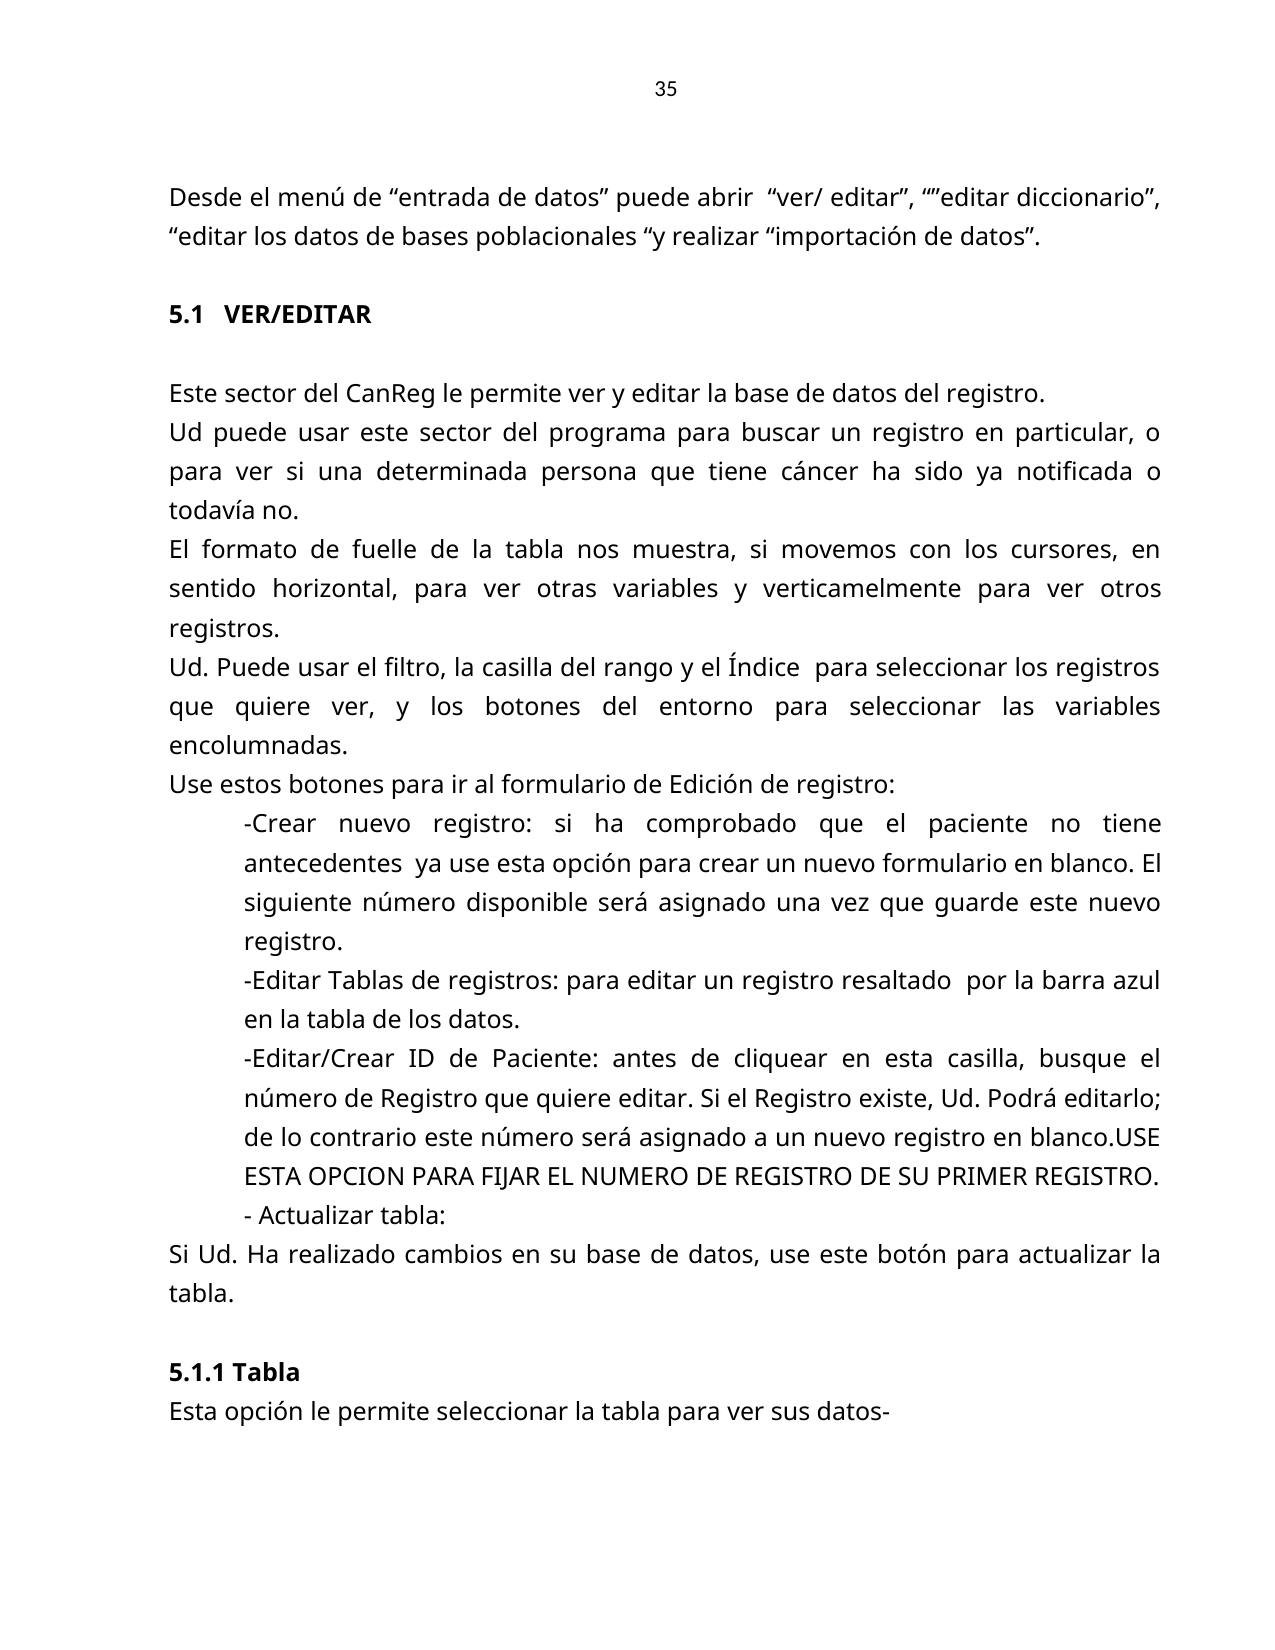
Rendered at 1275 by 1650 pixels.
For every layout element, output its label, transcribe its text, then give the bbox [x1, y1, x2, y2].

list -Crear nuevo registro: si ha comprobado que el paciente no tiene antecedentes ya use esta opción para crear un nuevo formulario en blanco. El siguiente número disponible será asignado una vez que guarde este nuevo registro. [244, 806, 1162, 958]
list - Actualizar tabla: [244, 1198, 1162, 1232]
list El formato de fuelle de la tabla nos muestra, si movemos con los cursores, en sentido horizontal, para ver otras variables y verticamelmente para ver otros registros. [169, 532, 1162, 644]
list Use estos botones para ir al formulario de Edición de registro: [169, 767, 1162, 801]
list Este sector del CanReg le permite ver y editar la base de datos del registro. [169, 375, 1162, 409]
list 5.1.1 Tabla [169, 1354, 1162, 1388]
list Esta opción le permite seleccionar la tabla para ver sus datos- [169, 1394, 1162, 1428]
list Ud puede usar este sector del programa para buscar un registro en particular, o para ver si una determinada persona que tiene cáncer ha sido ya notificada o todavía no. [169, 414, 1162, 527]
list 5.1 VER/EDITAR [169, 297, 1162, 331]
list -Editar Tablas de registros: para editar un registro resaltado por la barra azul en la tabla de los datos. [244, 963, 1162, 1036]
list -Editar/Crear ID de Paciente: antes de cliquear en esta casilla, busque el número de Registro que quiere editar. Si el Registro existe, Ud. Podrá editarlo; de lo contrario este número será asignado a un nuevo registro en blanco.USE ESTA OPCION PARA FIJAR EL NUMERO DE REGISTRO DE SU PRIMER REGISTRO. [244, 1041, 1162, 1193]
list Desde el menú de “entrada de datos” puede abrir “ver/ editar”, “”editar diccionario”, “editar los datos de bases poblacionales “y realizar “importación de datos”. [169, 179, 1162, 253]
list Si Ud. Ha realizado cambios en su base de datos, use este botón para actualizar la tabla. [169, 1237, 1162, 1310]
list Ud. Puede usar el filtro, la casilla del rango y el Índice para seleccionar los registros que quiere ver, y los botones del entorno para seleccionar las variables encolumnadas. [169, 649, 1162, 762]
